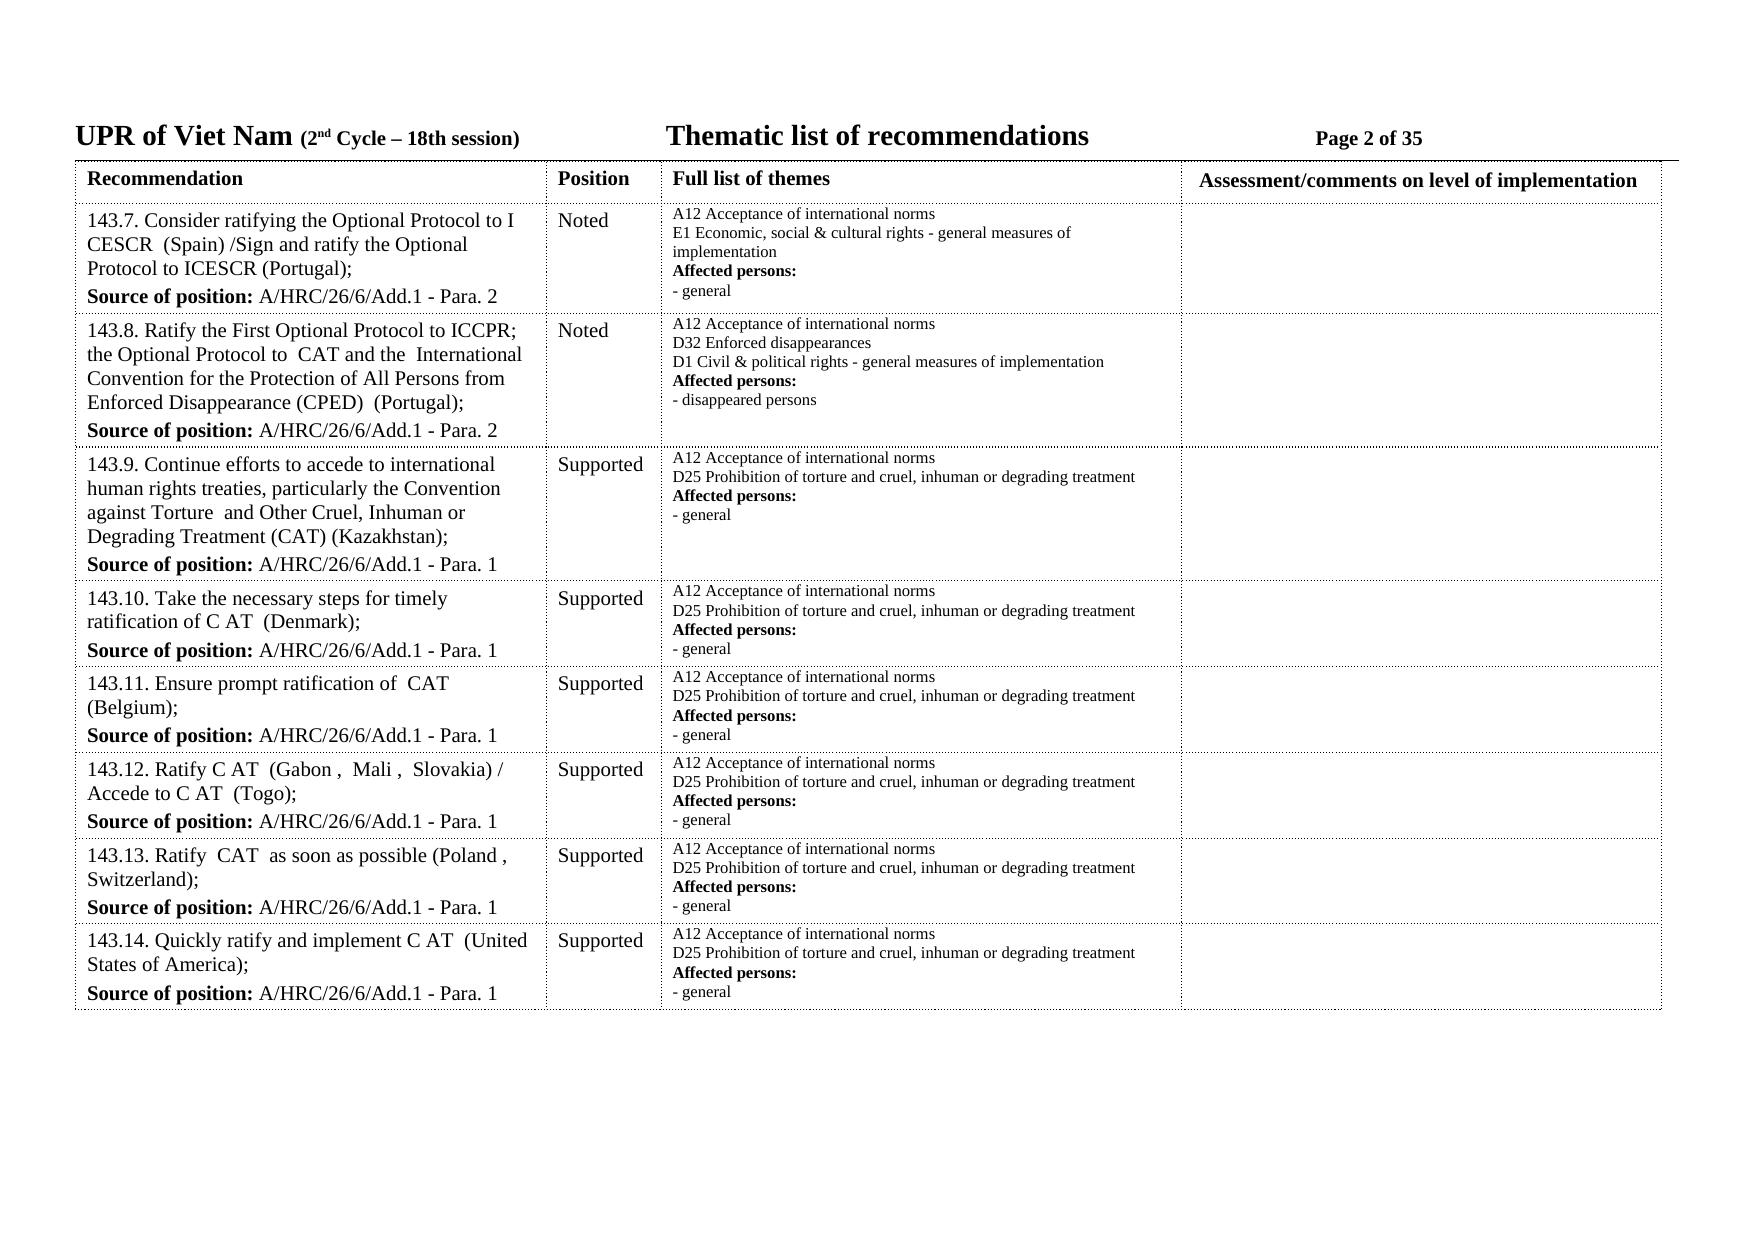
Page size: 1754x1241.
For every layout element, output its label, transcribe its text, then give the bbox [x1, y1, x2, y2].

table_cell Supported [546, 838, 661, 923]
table_cell [1182, 446, 1661, 580]
table_cell Supported [546, 666, 661, 752]
table_cell 143.12. Ratify C AT (Gabon , Mali , Slovakia) / Accede to C AT (Togo); Source of position: A/HRC/26/6/Add.1 - Para. 1 [76, 752, 546, 837]
table_cell [1182, 580, 1661, 666]
table_cell A12 Acceptance of international norms D25 Prohibition of torture and cruel, inhuman or degrading treatment Affected persons: - general [661, 838, 1182, 923]
table_cell 143.9. Continue efforts to accede to international human rights treaties, particularly the Convention against Torture and Other Cruel, Inhuman or Degrading Treatment (CAT) (Kazakhstan); Source of position: A/HRC/26/6/Add.1 - Para. 1 [76, 446, 546, 580]
table_cell 143.8. Ratify the First Optional Protocol to ICCPR; the Optional Protocol to CAT and the International Convention for the Protection of All Persons from Enforced Disappearance (CPED) (Portugal); Source of position: A/HRC/26/6/Add.1 - Para. 2 [76, 313, 546, 446]
table_cell A12 Acceptance of international norms D25 Prohibition of torture and cruel, inhuman or degrading treatment Affected persons: - general [661, 666, 1182, 752]
table_cell Noted [546, 203, 661, 312]
table_cell Noted [546, 313, 661, 446]
table_header Position [546, 161, 661, 203]
table_cell 143.13. Ratify CAT as soon as possible (Poland , Switzerland); Source of position: A/HRC/26/6/Add.1 - Para. 1 [76, 838, 546, 923]
table_cell [1182, 923, 1661, 1009]
table_cell 143.14. Quickly ratify and implement C AT (United States of America); Source of position: A/HRC/26/6/Add.1 - Para. 1 [76, 923, 546, 1009]
table_header Recommendation [76, 161, 546, 203]
table_cell [1182, 313, 1661, 446]
table_cell [1182, 666, 1661, 752]
table_cell A12 Acceptance of international norms D25 Prohibition of torture and cruel, inhuman or degrading treatment Affected persons: - general [661, 446, 1182, 580]
table_cell Supported [546, 446, 661, 580]
table_header Full list of themes [661, 161, 1182, 203]
table_cell Supported [546, 752, 661, 837]
table_cell 143.11. Ensure prompt ratification of CAT (Belgium); Source of position: A/HRC/26/6/Add.1 - Para. 1 [76, 666, 546, 752]
table_cell [1182, 203, 1661, 312]
table_cell Supported [546, 923, 661, 1009]
table_cell A12 Acceptance of international norms D25 Prohibition of torture and cruel, inhuman or degrading treatment Affected persons: - general [661, 580, 1182, 666]
table_header Assessment/comments on level of implementation [1182, 161, 1661, 203]
table_cell 143.10. Take the necessary steps for timely ratification of C AT (Denmark); Source of position: A/HRC/26/6/Add.1 - Para. 1 [76, 580, 546, 666]
table_cell A12 Acceptance of international norms D25 Prohibition of torture and cruel, inhuman or degrading treatment Affected persons: - general [661, 752, 1182, 837]
table_cell Supported [546, 580, 661, 666]
table_cell 143.7. Consider ratifying the Optional Protocol to I CESCR (Spain) /Sign and ratify the Optional Protocol to ICESCR (Portugal); Source of position: A/HRC/26/6/Add.1 - Para. 2 [76, 203, 546, 312]
table_cell A12 Acceptance of international norms E1 Economic, social & cultural rights - general measures of implementation Affected persons: - general [661, 203, 1182, 312]
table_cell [661, 923, 1182, 1009]
table_cell [1182, 752, 1661, 837]
table_cell A12 Acceptance of international norms D32 Enforced disappearances D1 Civil & political rights - general measures of implementation Affected persons: - disappeared persons [661, 313, 1182, 446]
table_cell [1182, 838, 1661, 923]
